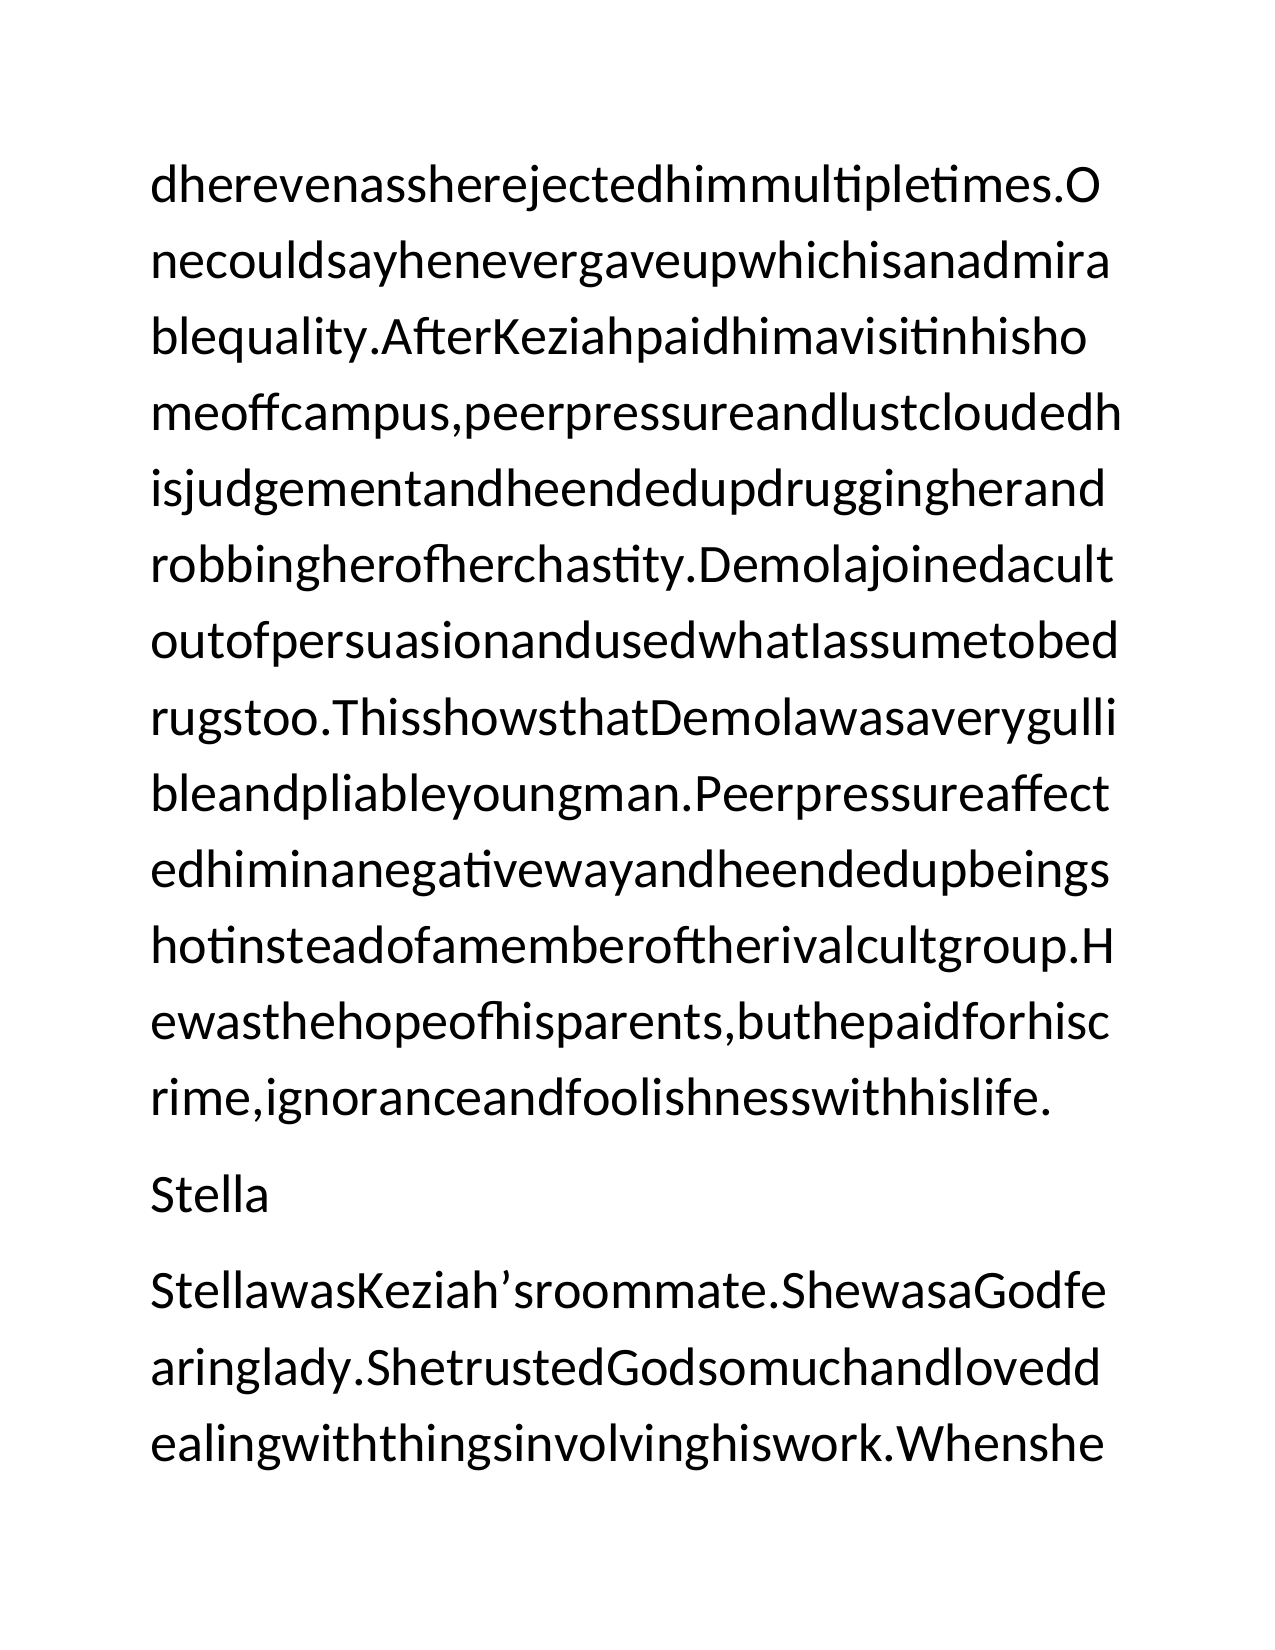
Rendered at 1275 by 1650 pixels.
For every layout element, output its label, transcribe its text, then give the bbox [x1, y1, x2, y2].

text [150, 1256, 1125, 1474]
text Stella [150, 1159, 1125, 1226]
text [150, 150, 1125, 1129]
